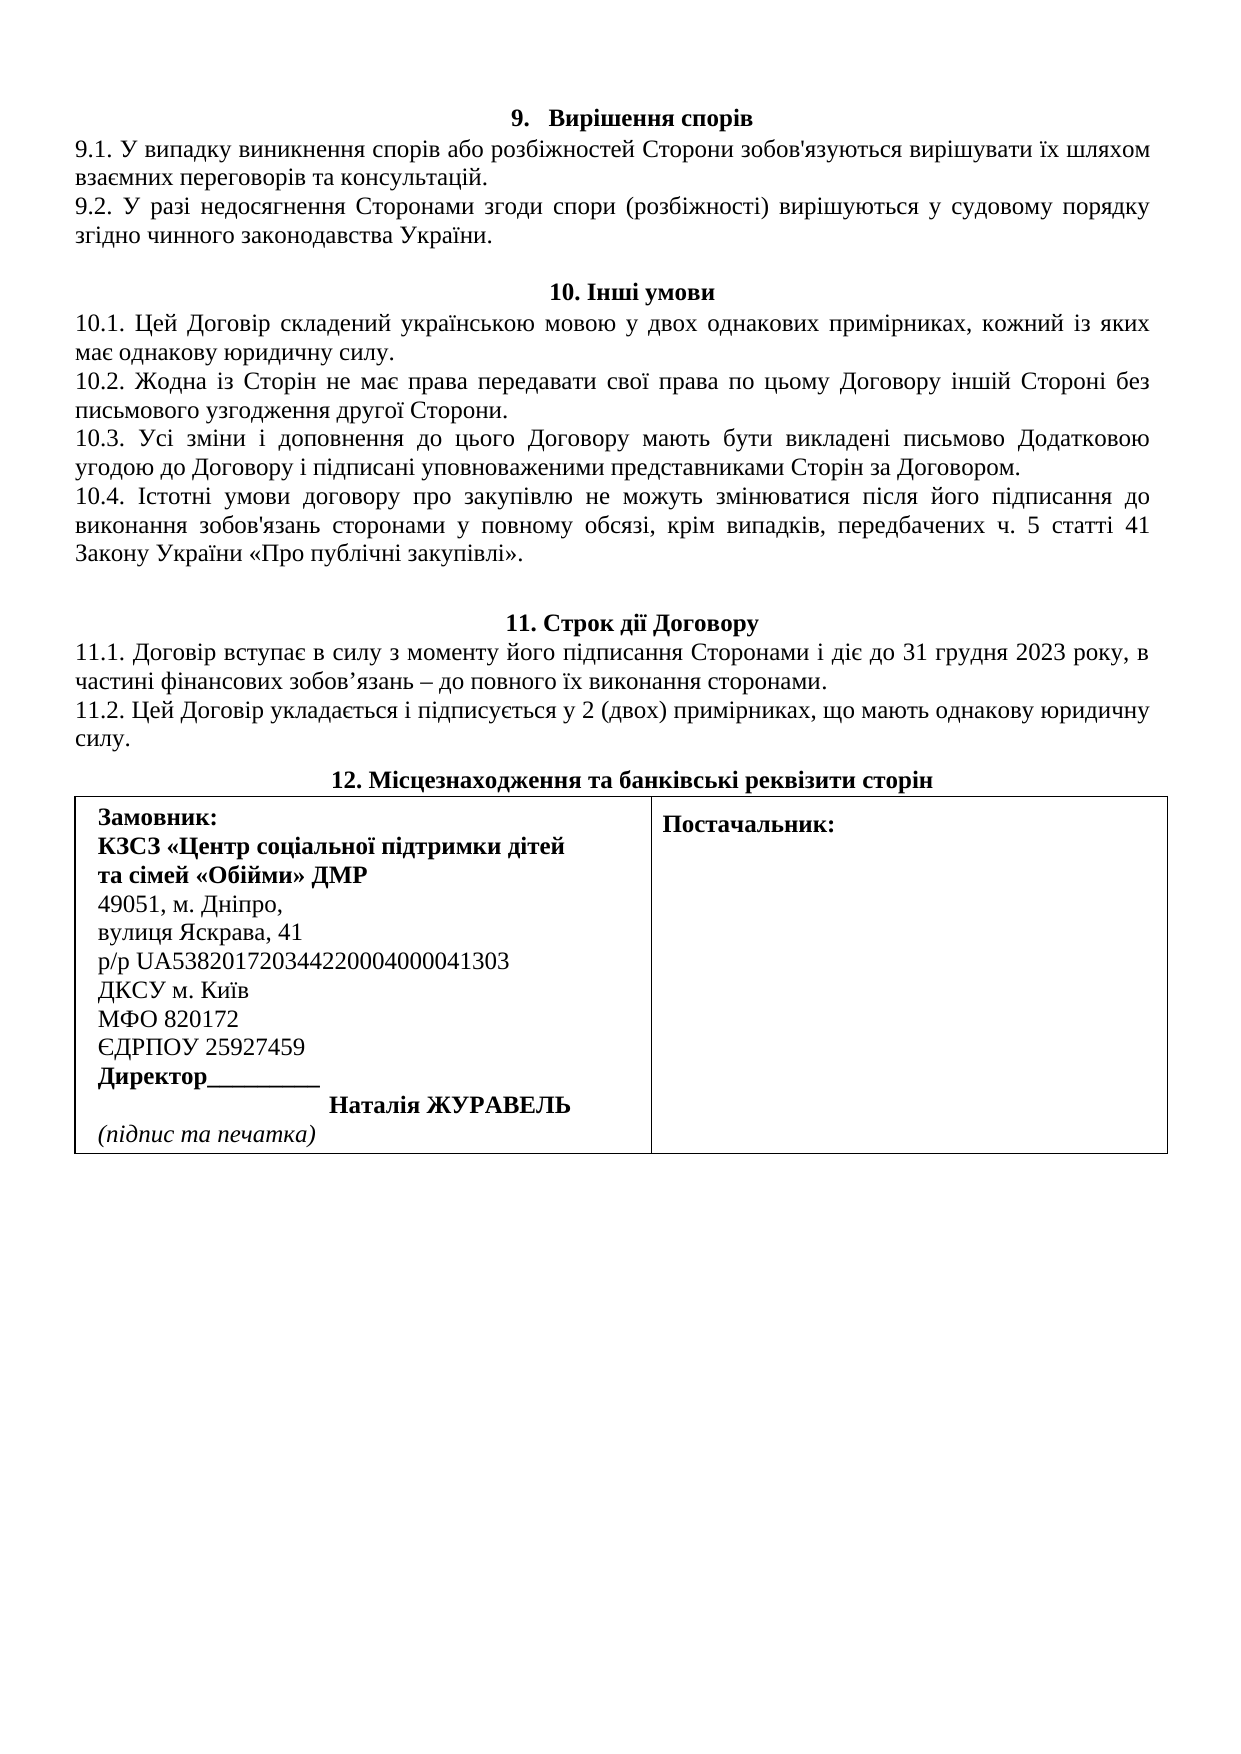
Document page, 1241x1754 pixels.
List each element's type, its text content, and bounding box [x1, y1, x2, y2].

table_header [76, 797, 651, 1153]
text 10.4. Істотні умови договору про закупівлю не можуть змінюватися після його підписання до виконання зобов'язань сторонами у повному обсязі, крім випадків, передбачених ч. 5 статті 41 Закону України «Про публічні закупівлі». [75, 481, 1152, 567]
text 10.1. Цей Договір складений українською мовою у двох однакових примірниках, кожний із яких має однакову юридичну силу. [75, 308, 1152, 366]
list Строк дії Договору [112, 608, 1152, 637]
text 10.2. Жодна із Сторін не має права передавати свої права по цьому Договору іншій Стороні без письмового узгодження другої Сторони. [75, 366, 1152, 423]
text 9.2. У разі недосягнення Сторонами згоди спори (розбіжності) вирішуються у судовому порядку згідно чинного законодавства України. [75, 191, 1152, 249]
list Вирішення спорів [112, 103, 1152, 131]
list Інші умови [112, 277, 1152, 306]
table_header Постачальник: [652, 797, 1167, 1153]
text 9.1. У випадку виникнення спорів або розбіжностей Сторони зобов'язуються вирішувати їх шляхом взаємних переговорів та консультацій. [75, 134, 1152, 191]
text 11.1. Договір вступає в силу з моменту його підписання Сторонами і діє до 31 грудня 2023 року, в частині фінансових зобов’язань – до повного їх виконання сторонами. [75, 637, 1152, 695]
text 11.2. Цей Договір укладається і підписується у 2 (двох) примірниках, що мають однакову юридичну силу. [75, 695, 1152, 752]
list Місцезнаходження та банківські реквізити сторін [112, 765, 1152, 793]
text 10.3. Усі зміни і доповнення до цього Договору мають бути викладені письмово Додатковою угодою до Договору і підписані уповноваженими представниками Сторін за Договором. [75, 423, 1152, 481]
